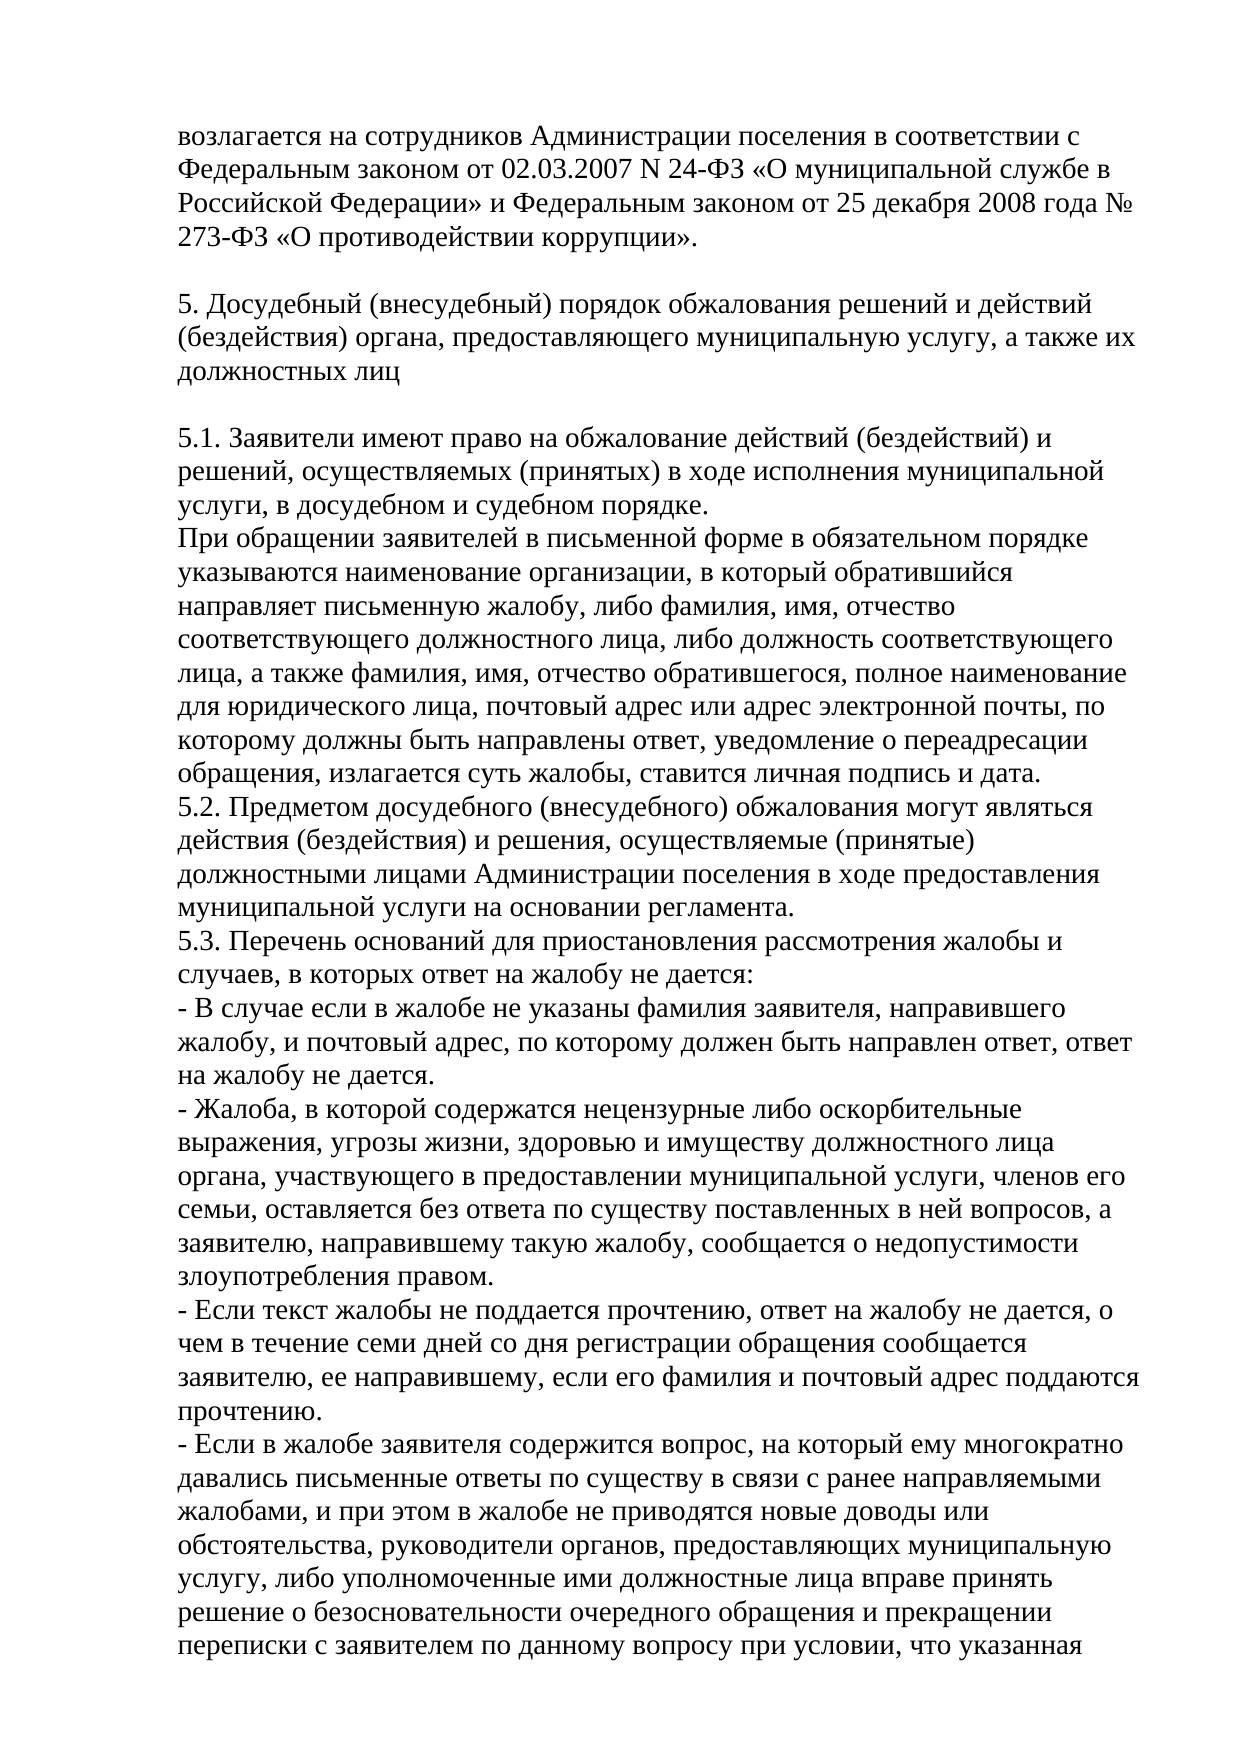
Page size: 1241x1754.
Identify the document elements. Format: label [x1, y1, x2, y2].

text [177, 118, 1152, 1661]
